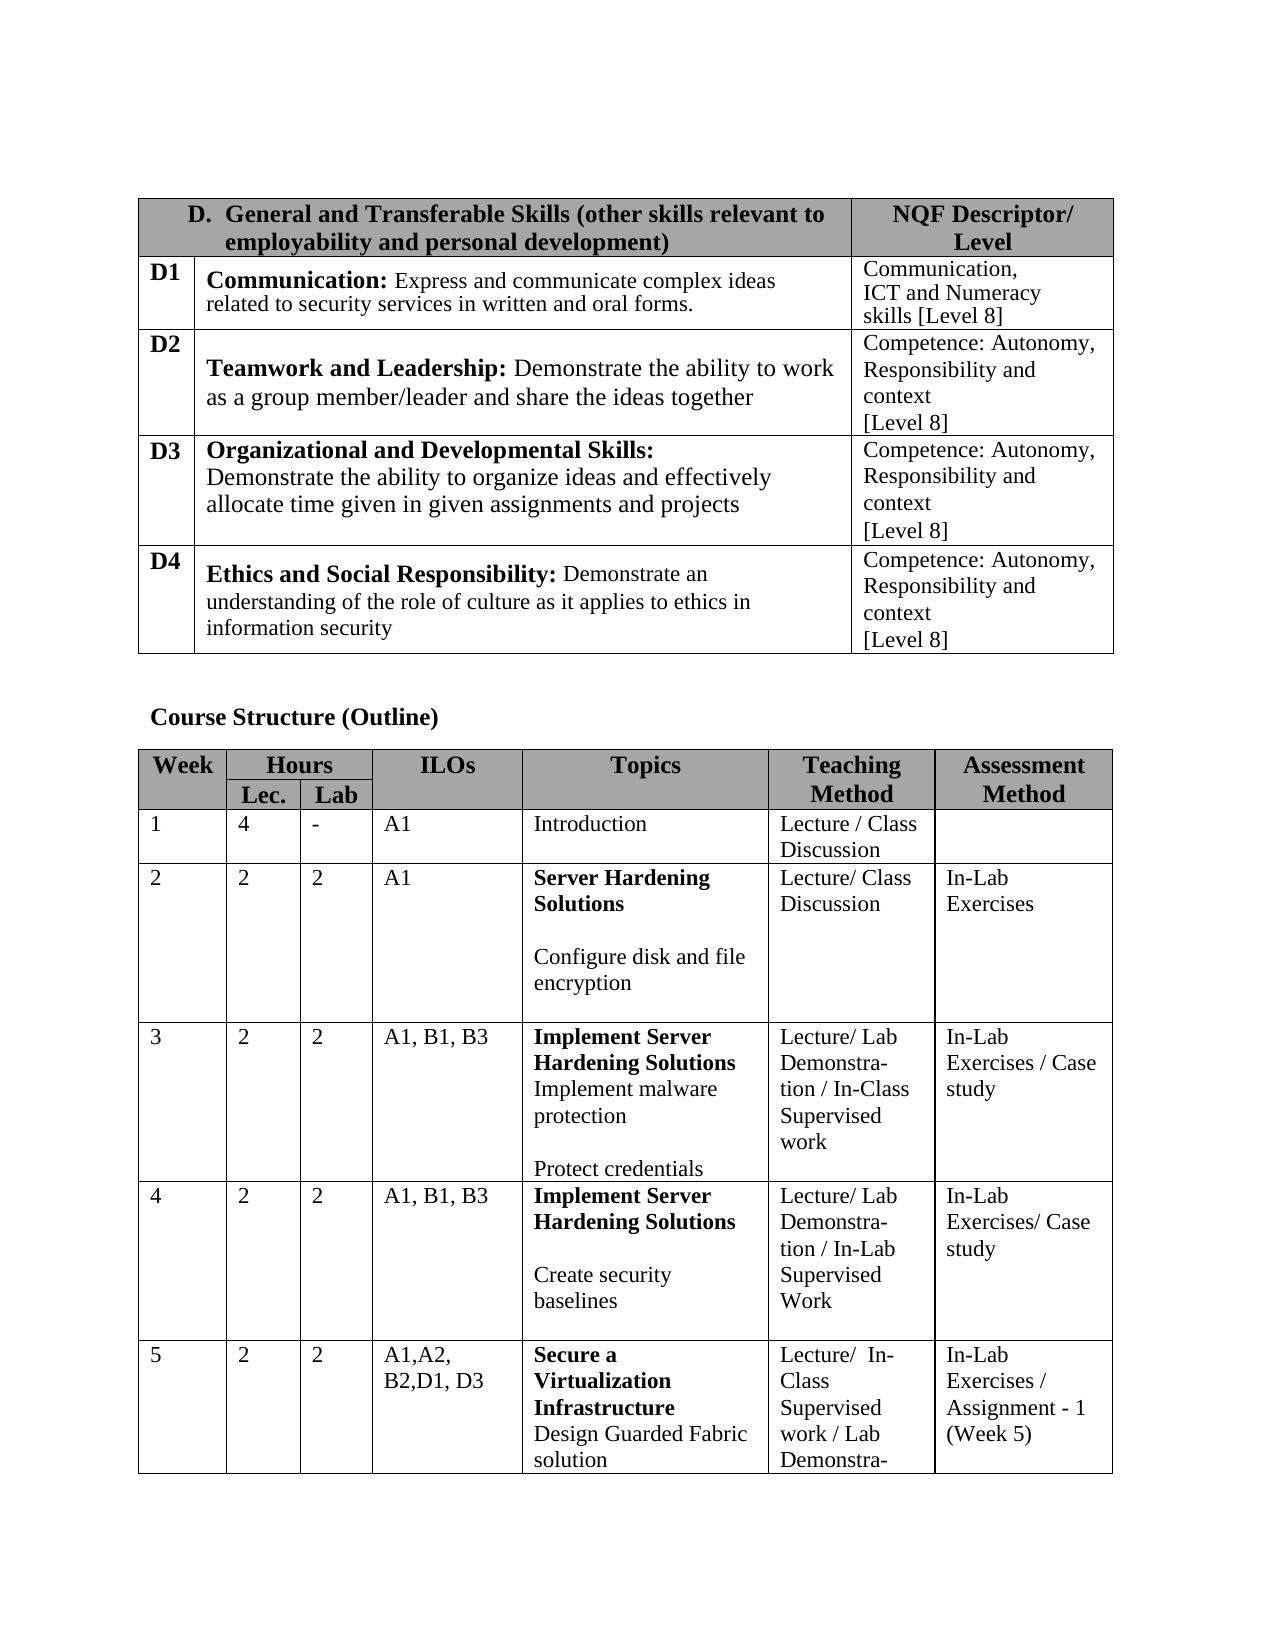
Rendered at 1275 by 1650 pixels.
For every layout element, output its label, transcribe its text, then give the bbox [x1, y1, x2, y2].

table_cell Competence: Autonomy, Responsibility and context [Level 8] [852, 546, 1113, 653]
table_cell Teamwork and Leadership: Demonstrate the ability to work as a group member/leader and share the ideas together [195, 330, 851, 435]
table_cell Ethics and Social Responsibility: Demonstrate an understanding of the role of culture as it applies to ethics in information security [195, 546, 851, 653]
table_header Topics [523, 750, 768, 809]
text Course Structure (Outline) [150, 702, 1125, 730]
table_header Teaching Method [769, 750, 934, 809]
table_cell D4 [139, 546, 194, 653]
table_cell Server Hardening Solutions Configure disk and file encryption [523, 864, 768, 1022]
table_cell Implement Server Hardening Solutions Implement malware protection Protect credentials [523, 1023, 768, 1181]
table_cell 2 [227, 1023, 300, 1181]
table_cell Lec. [227, 780, 300, 809]
table_cell 2 [227, 1182, 300, 1340]
table_cell Communication: Express and communicate complex ideas related to security services in written and oral forms. [195, 257, 851, 328]
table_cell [769, 1341, 934, 1473]
table_cell Organizational and Developmental Skills: Demonstrate the ability to organize ideas and effectively allocate time given in given assignments and projects [195, 436, 851, 545]
table_cell A1,A2, B2,D1, D3 [373, 1341, 522, 1473]
table_header ILOs [373, 750, 522, 809]
table_header General and Transferable Skills (other skills relevant to employability and personal development) [139, 199, 851, 256]
table_cell 1 [139, 810, 226, 863]
table_header NQF Descriptor/ Level [852, 199, 1113, 256]
table_cell Implement Server Hardening Solutions Create security baselines [523, 1182, 768, 1340]
table_cell 5 [139, 1341, 226, 1473]
table_cell D1 [139, 257, 194, 328]
table_cell [936, 810, 1112, 863]
table_cell Introduction [523, 810, 768, 863]
table_cell - [301, 810, 372, 863]
table_cell A1, B1, B3 [373, 1023, 522, 1181]
table_cell Lecture/ Lab Demonstra- tion / In-Lab Supervised Work [769, 1182, 934, 1340]
table_cell Lab [301, 780, 372, 809]
table_cell Communication, ICT and Numeracy skills [Level 8] [852, 257, 1113, 328]
table_cell 2 [227, 864, 300, 1022]
table_cell 2 [301, 1341, 372, 1473]
table_cell 4 [139, 1182, 226, 1340]
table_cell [936, 1341, 1112, 1473]
table_cell In-Lab Exercises [936, 864, 1112, 1022]
table_cell 2 [227, 1341, 300, 1473]
table_cell D2 [139, 330, 194, 435]
table_cell Lecture/ Lab Demonstra- tion / In-Class Supervised work [769, 1023, 934, 1181]
table_cell Lecture/ Class Discussion [769, 864, 934, 1022]
table_cell Competence: Autonomy, Responsibility and context [Level 8] [852, 436, 1113, 545]
table_header Hours [227, 750, 372, 779]
table_cell 2 [301, 1182, 372, 1340]
table_cell 2 [301, 864, 372, 1022]
table_header Assessment Method [936, 750, 1112, 809]
table_cell A1, B1, B3 [373, 1182, 522, 1340]
table_header Week [139, 750, 226, 809]
table_cell A1 [373, 864, 522, 1022]
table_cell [523, 1341, 768, 1473]
table_cell 4 [227, 810, 300, 863]
table_cell 2 [301, 1023, 372, 1181]
table_cell A1 [373, 810, 522, 863]
table_cell 2 [139, 864, 226, 1022]
table_cell In-Lab Exercises/ Case study [936, 1182, 1112, 1340]
table_cell In-Lab Exercises / Case study [936, 1023, 1112, 1181]
table_cell Competence: Autonomy, Responsibility and context [Level 8] [852, 330, 1113, 435]
table_cell D3 [139, 436, 194, 545]
table_cell Lecture / Class Discussion [769, 810, 934, 863]
table_cell 3 [139, 1023, 226, 1181]
